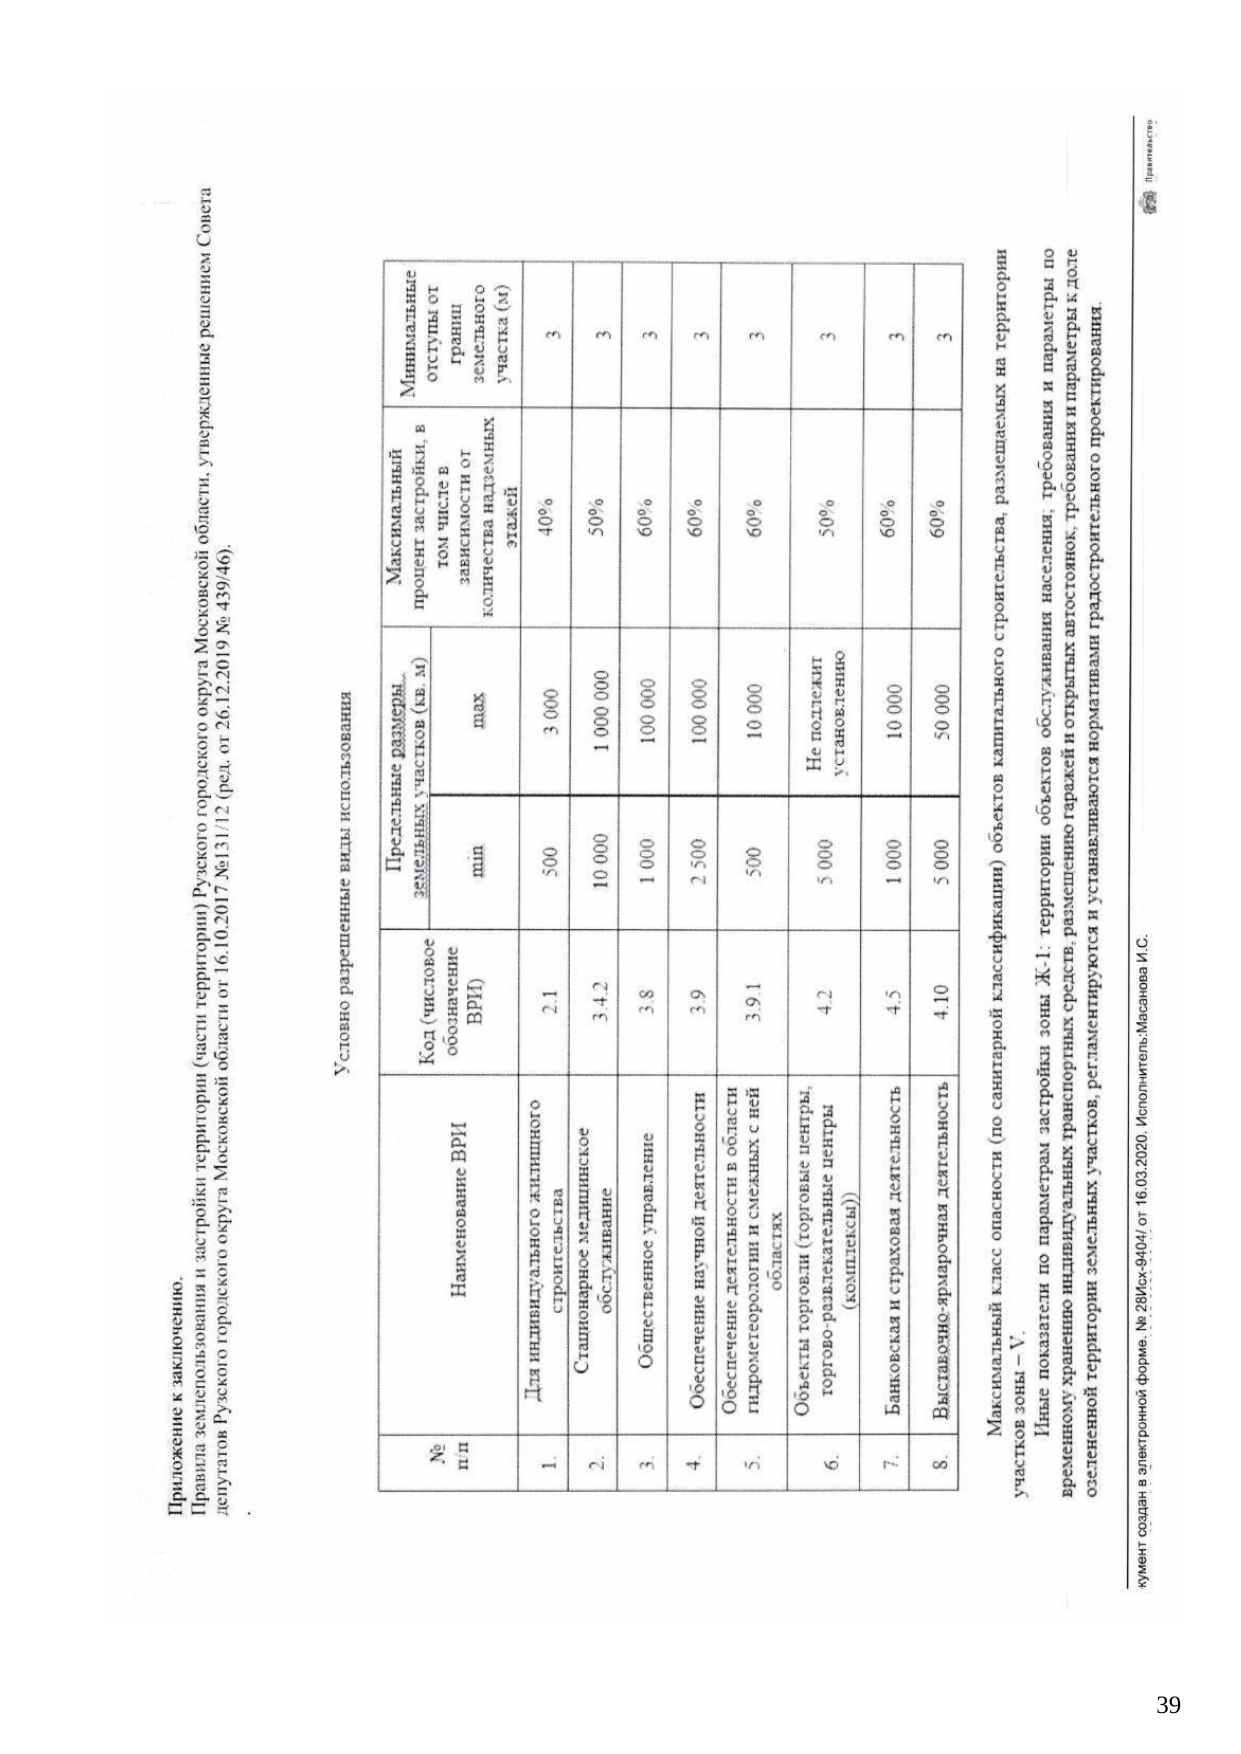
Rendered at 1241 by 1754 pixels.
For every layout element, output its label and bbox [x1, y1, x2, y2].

picture [103, 88, 1182, 1622]
